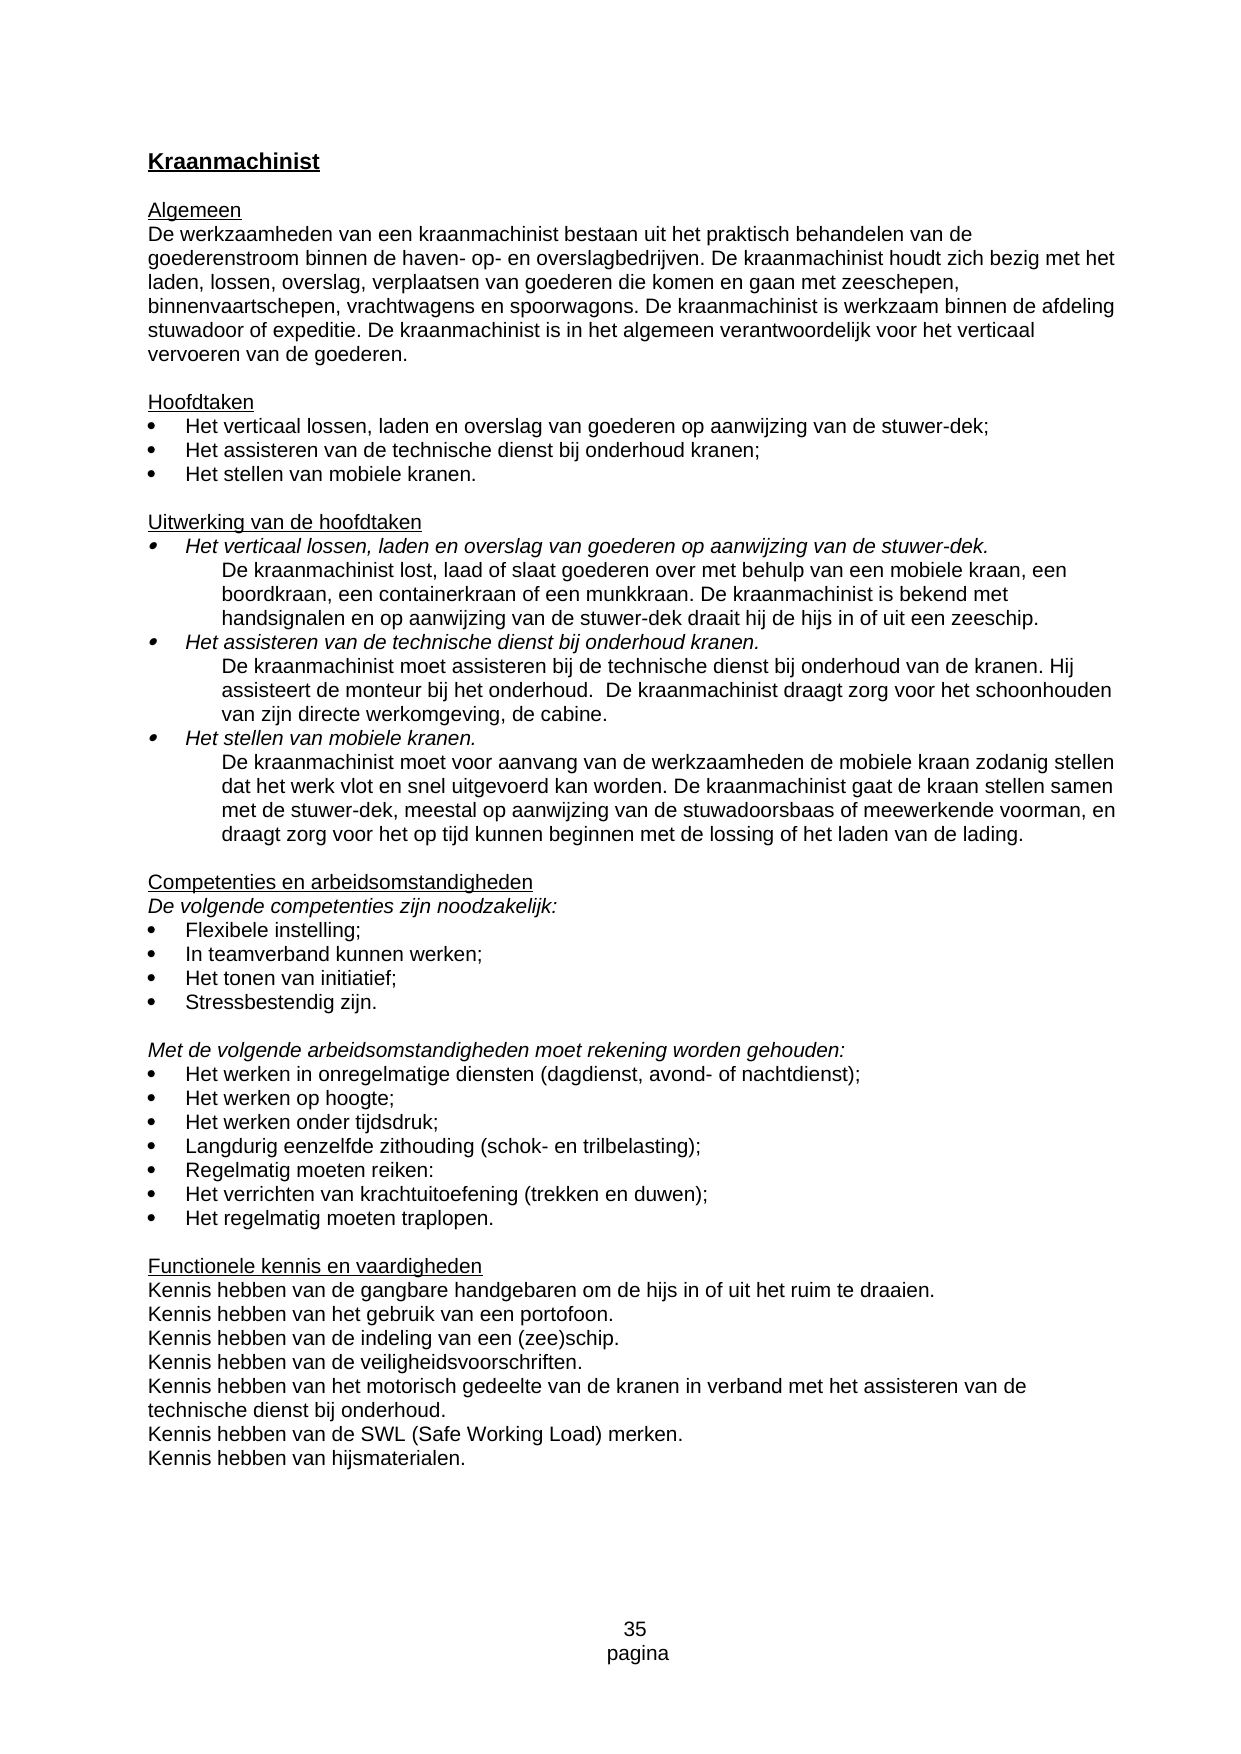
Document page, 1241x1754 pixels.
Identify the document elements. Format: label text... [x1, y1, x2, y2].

list Het werken onder tijdsdruk; [148, 1110, 1122, 1134]
list Het stellen van mobiele kranen. [148, 462, 1122, 486]
list Het verticaal lossen, laden en overslag van goederen op aanwijzing van de stuwer-dek; [148, 414, 1122, 438]
text Kennis hebben van de indeling van een (zee)schip. [148, 1326, 1122, 1350]
list Het verticaal lossen, laden en overslag van goederen op aanwijzing van de stuwer-dek. [148, 534, 1122, 558]
text De werkzaamheden van een kraanmachinist bestaan uit het praktisch behandelen van de goederenstroom binnen de haven- op- en overslagbedrijven. De kraanmachinist houdt zich bezig met het laden, lossen, overslag, verplaatsen van goederen die komen en gaan met zeeschepen, binnenvaartschepen, vrachtwagens en spoorwagons. De kraanmachinist is werkzaam binnen de afdeling stuwadoor of expeditie. De kraanmachinist is in het algemeen verantwoordelijk voor het verticaal vervoeren van de goederen. [148, 222, 1122, 366]
list Het stellen van mobiele kranen. [148, 726, 1122, 750]
list Flexibele instelling; [148, 917, 1122, 941]
list Het tonen van initiatief; [148, 966, 1122, 989]
list Stressbestendig zijn. [148, 989, 1122, 1014]
text Uitwerking van de hoofdtaken [148, 510, 1122, 534]
text De kraanmachinist moet voor aanvang van de werkzaamheden de mobiele kraan zodanig stellen dat het werk vlot en snel uitgevoerd kan worden. De kraanmachinist gaat de kraan stellen samen met de stuwer-dek, meestal op aanwijzing van de stuwadoorsbaas of meewerkende voorman, en draagt zorg voor het op tijd kunnen beginnen met de lossing of het laden van de lading. [221, 750, 1122, 846]
text Functionele kennis en vaardigheden [148, 1254, 1122, 1278]
list Regelmatig moeten reiken: [148, 1158, 1122, 1182]
text Kennis hebben van het gebruik van een portofoon. [148, 1302, 1122, 1326]
list Het werken in onregelmatige diensten (dagdienst, avond- of nachtdienst); [148, 1062, 1122, 1086]
text Kennis hebben van het motorisch gedeelte van de kranen in verband met het assisteren van de technische dienst bij onderhoud. [148, 1374, 1122, 1422]
list Langdurig eenzelfde zithouding (schok- en trilbelasting); [148, 1134, 1122, 1158]
list Het assisteren van de technische dienst bij onderhoud kranen. [148, 630, 1122, 654]
text De kraanmachinist moet assisteren bij de technische dienst bij onderhoud van de kranen. Hij assisteert de monteur bij het onderhoud. De kraanmachinist draagt zorg voor het schoonhouden van zijn directe werkomgeving, de cabine. [221, 654, 1122, 726]
list Het verrichten van krachtuitoefening (trekken en duwen); [148, 1182, 1122, 1206]
text Competenties en arbeidsomstandigheden [148, 869, 1122, 893]
text Kennis hebben van de gangbare handgebaren om de hijs in of uit het ruim te draaien. [148, 1278, 1122, 1302]
text Algemeen [148, 198, 1122, 222]
text De volgende competenties zijn noodzakelijk: [148, 893, 1122, 917]
list Het werken op hoogte; [148, 1086, 1122, 1110]
list Het regelmatig moeten traplopen. [148, 1206, 1122, 1230]
subtitle Kraanmachinist [148, 148, 1122, 174]
list In teamverband kunnen werken; [148, 941, 1122, 966]
text Hoofdtaken [148, 390, 1122, 414]
text De kraanmachinist lost, laad of slaat goederen over met behulp van een mobiele kraan, een boordkraan, een containerkraan of een munkkraan. De kraanmachinist is bekend met handsignalen en op aanwijzing van de stuwer-dek draait hij de hijs in of uit een zeeschip. [221, 558, 1122, 630]
text Kennis hebben van de veiligheidsvoorschriften. [148, 1350, 1122, 1374]
list Het assisteren van de technische dienst bij onderhoud kranen; [148, 438, 1122, 462]
text Kennis hebben van hijsmaterialen. [148, 1446, 1122, 1469]
text Met de volgende arbeidsomstandigheden moet rekening worden gehouden: [148, 1038, 1122, 1062]
text Kennis hebben van de SWL (Safe Working Load) merken. [148, 1422, 1122, 1446]
